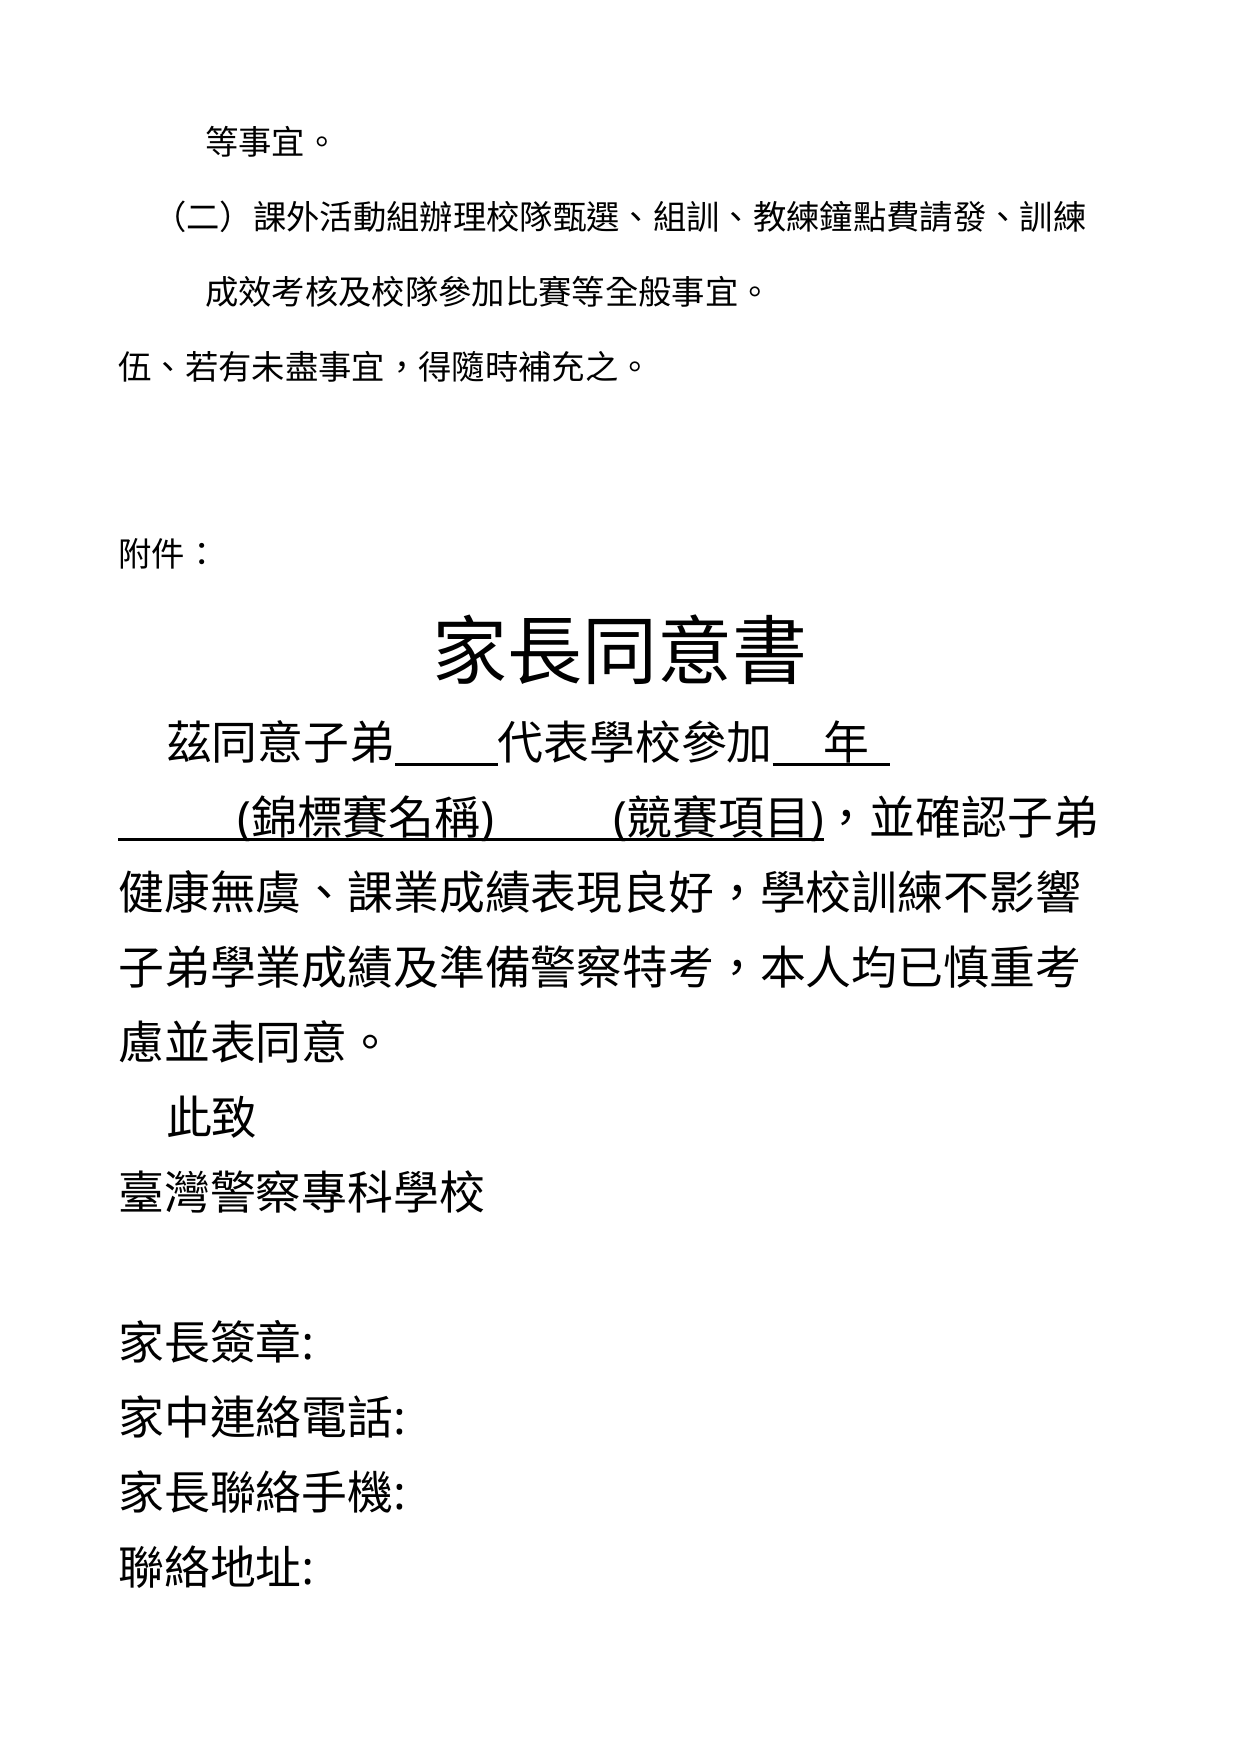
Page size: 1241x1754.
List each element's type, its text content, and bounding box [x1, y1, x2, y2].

text 家長聯絡手機: [118, 1452, 1122, 1527]
text 家長簽章: [118, 1302, 1122, 1377]
text 等事宜。 [118, 102, 1122, 177]
text (錦標賽名稱) (競賽項目)，並確認子弟健康無虞、課業成績表現良好，學校訓練不影響子弟學業成績及準備警察特考，本人均已慎重考慮並表同意。 [118, 777, 1122, 1077]
text 聯絡地址: [118, 1527, 1122, 1602]
text 成效考核及校隊參加比賽等全般事宜。 [118, 252, 1122, 327]
text 家中連絡電話: [118, 1377, 1122, 1452]
text （二）課外活動組辦理校隊甄選、組訓、教練鐘點費請發、訓練 [118, 177, 1122, 252]
text 伍、若有未盡事宜，得隨時補充之。 [118, 327, 1122, 402]
text 家長同意書 [118, 590, 1122, 702]
text 茲同意子弟 代表學校參加 年 [118, 702, 1122, 777]
text 此致 [118, 1077, 1122, 1152]
text 附件： [118, 515, 1122, 590]
text 臺灣警察專科學校 [118, 1152, 1122, 1227]
